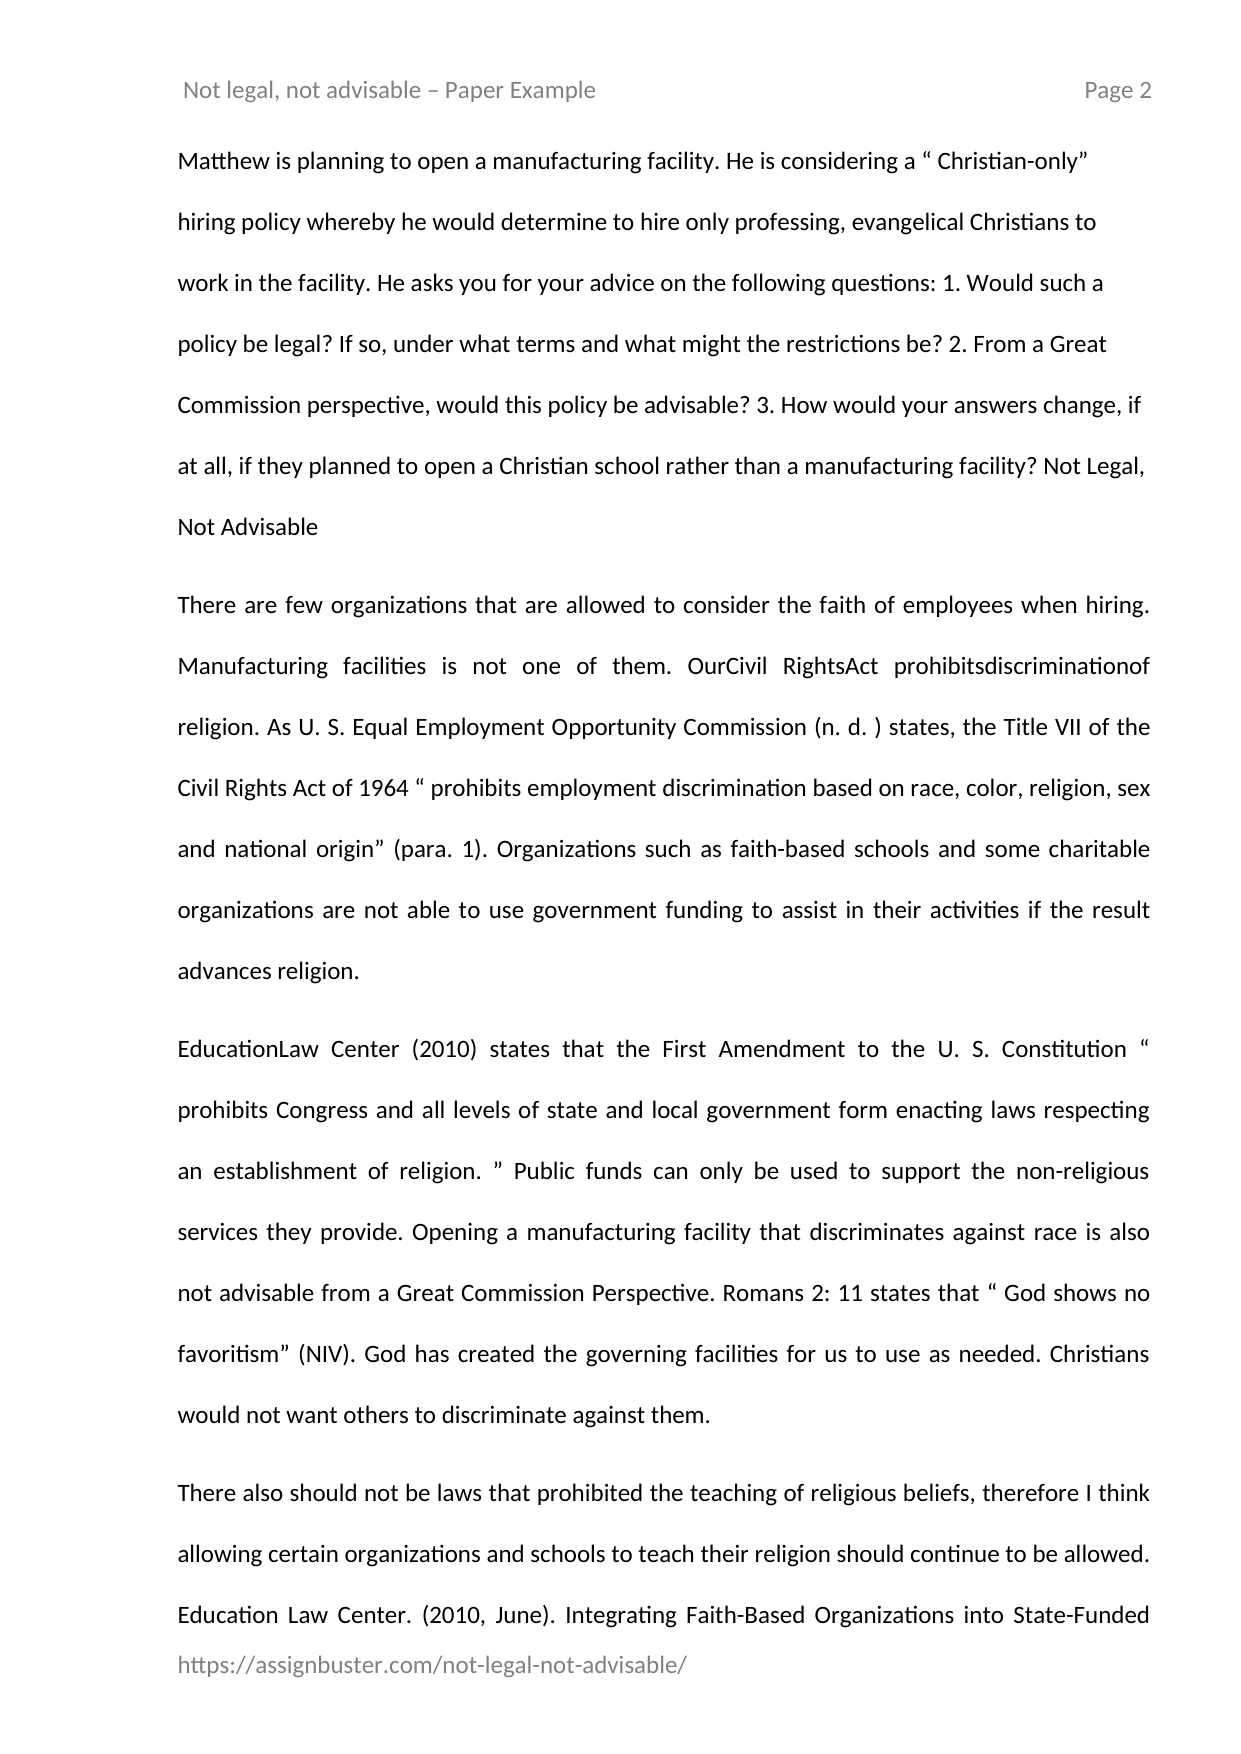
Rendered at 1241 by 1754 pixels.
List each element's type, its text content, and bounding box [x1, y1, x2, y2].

text EducationLaw Center (2010) states that the First Amendment to the U. S. Constitution “ prohibits Congress and all levels of state and local government form enacting laws respecting an establishment of religion. ” Public funds can only be used to support the non-religious services they provide. Opening a manufacturing facility that discriminates against race is also not advisable from a Great Commission Perspective. Romans 2: 11 states that “ God shows no favoritism” (NIV). God has created the governing facilities for us to use as needed. Christians would not want others to discriminate against them. [177, 1033, 1152, 1430]
text There are few organizations that are allowed to consider the faith of employees when hiring. Manufacturing facilities is not one of them. OurCivil RightsAct prohibitsdiscriminationof religion. As U. S. Equal Employment Opportunity Commission (n. d. ) states, the Title VII of the Civil Rights Act of 1964 “ prohibits employment discrimination based on race, color, religion, sex and national origin” (para. 1). Organizations such as faith-based schools and some charitable organizations are not able to use government funding to assist in their activities if the result advances religion. [177, 589, 1152, 986]
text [177, 1477, 1152, 1629]
text Matthew is planning to open a manufacturing facility. He is considering a “ Christian-only” hiring policy whereby he would determine to hire only professing, evangelical Christians to work in the facility. He asks you for your advice on the following questions: 1. Would such a policy be legal? If so, under what terms and what might the restrictions be? 2. From a Great Commission perspective, would this policy be advisable? 3. How would your answers change, if at all, if they planned to open a Christian school rather than a manufacturing facility? Not Legal, Not Advisable [177, 145, 1152, 542]
